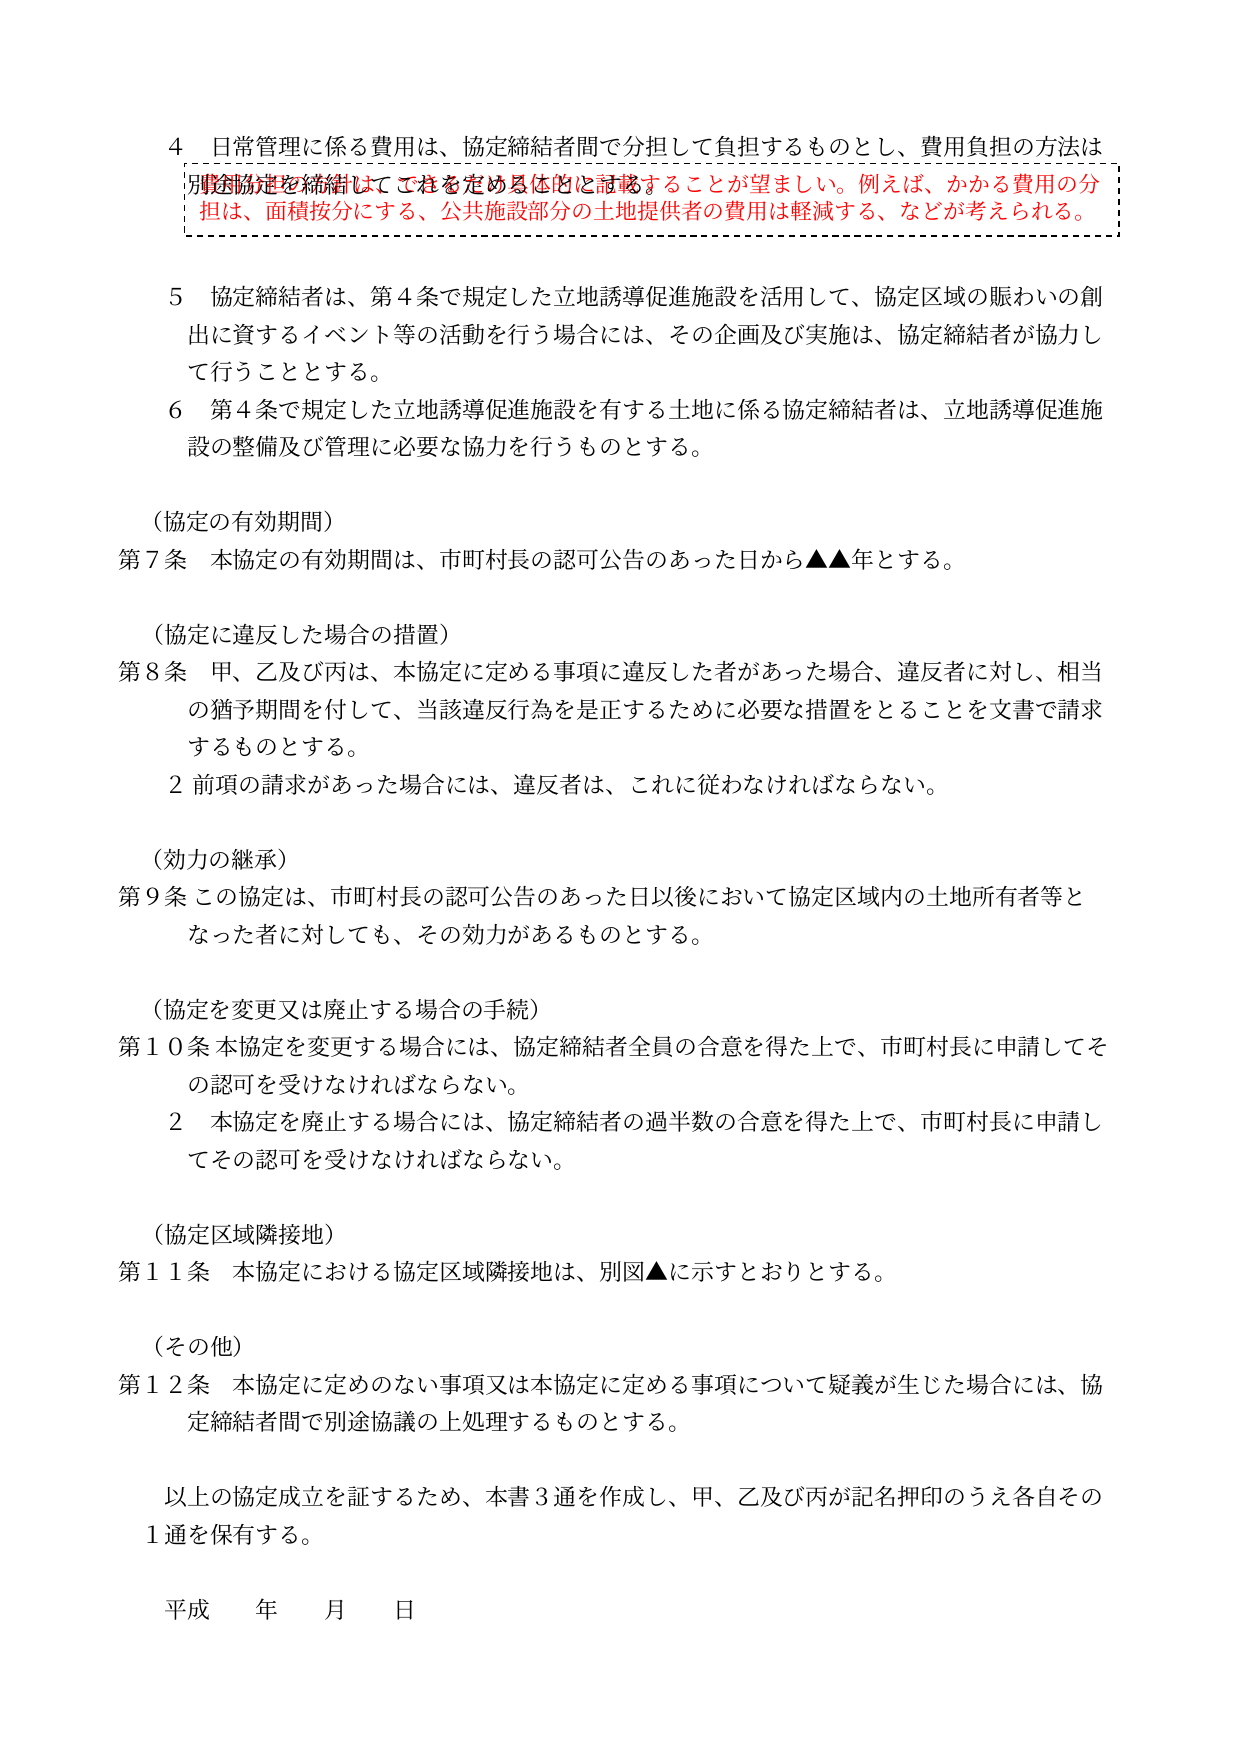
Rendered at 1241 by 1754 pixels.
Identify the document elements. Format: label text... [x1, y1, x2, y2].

text ２ 本協定を廃止する場合には、協定締結者の過半数の合意を得た上で、市町村長に申請してその認可を受けなければならない。 [118, 1102, 1122, 1177]
text （効力の継承） [140, 839, 1122, 877]
text ５ 協定締結者は、第４条で規定した立地誘導促進施設を活用して、協定区域の賑わいの創出に資するイベント等の活動を行う場合には、その企画及び実施は、協定締結者が協力して行うこととする。 [118, 277, 1122, 389]
text 第１１条 本協定における協定区域隣接地は、別図▲に示すとおりとする。 [118, 1252, 1122, 1289]
text 第９条 この協定は、市町村長の認可公告のあった日以後において協定区域内の土地所有者等となった者に対しても、その効力があるものとする。 [118, 877, 1122, 952]
text （協定区域隣接地） [118, 1214, 1122, 1252]
text （協定の有効期間） [140, 502, 1122, 539]
text （協定に違反した場合の措置） [118, 614, 1122, 652]
text （その他） [118, 1327, 1122, 1364]
text 第８条 甲、乙及び丙は、本協定に定める事項に違反した者があった場合、違反者に対し、相当の猶予期間を付して、当該違反行為を是正するために必要な措置をとることを文書で請求するものとする。 [118, 652, 1122, 764]
text ６ 第４条で規定した立地誘導促進施設を有する土地に係る協定締結者は、立地誘導促進施設の整備及び管理に必要な協力を行うものとする。 [118, 389, 1122, 464]
text ４ 日常管理に係る費用は、協定締結者間で分担して負担するものとし、費用負担の方法は別途協定を締結してこれを定めることとする。 [118, 127, 1122, 202]
text 以上の協定成立を証するため、本書３通を作成し、甲、乙及び丙が記名押印のうえ各自その１通を保有する。 [118, 1477, 1122, 1552]
text （協定を変更又は廃止する場合の手続） [140, 989, 1122, 1027]
text ２ 前項の請求があった場合には、違反者は、これに従わなければならない。 [118, 764, 1122, 802]
text 第１２条 本協定に定めのない事項又は本協定に定める事項について疑義が生じた場合には、協定締結者間で別途協議の上処理するものとする。 [118, 1364, 1122, 1439]
text 第１０条 本協定を変更する場合には、協定締結者全員の合意を得た上で、市町村長に申請してその認可を受けなければならない。 [118, 1027, 1122, 1102]
text 第７条 本協定の有効期間は、市町村長の認可公告のあった日から▲▲年とする。 [118, 539, 1122, 577]
text 平成 年 月 日 [118, 1589, 1122, 1627]
